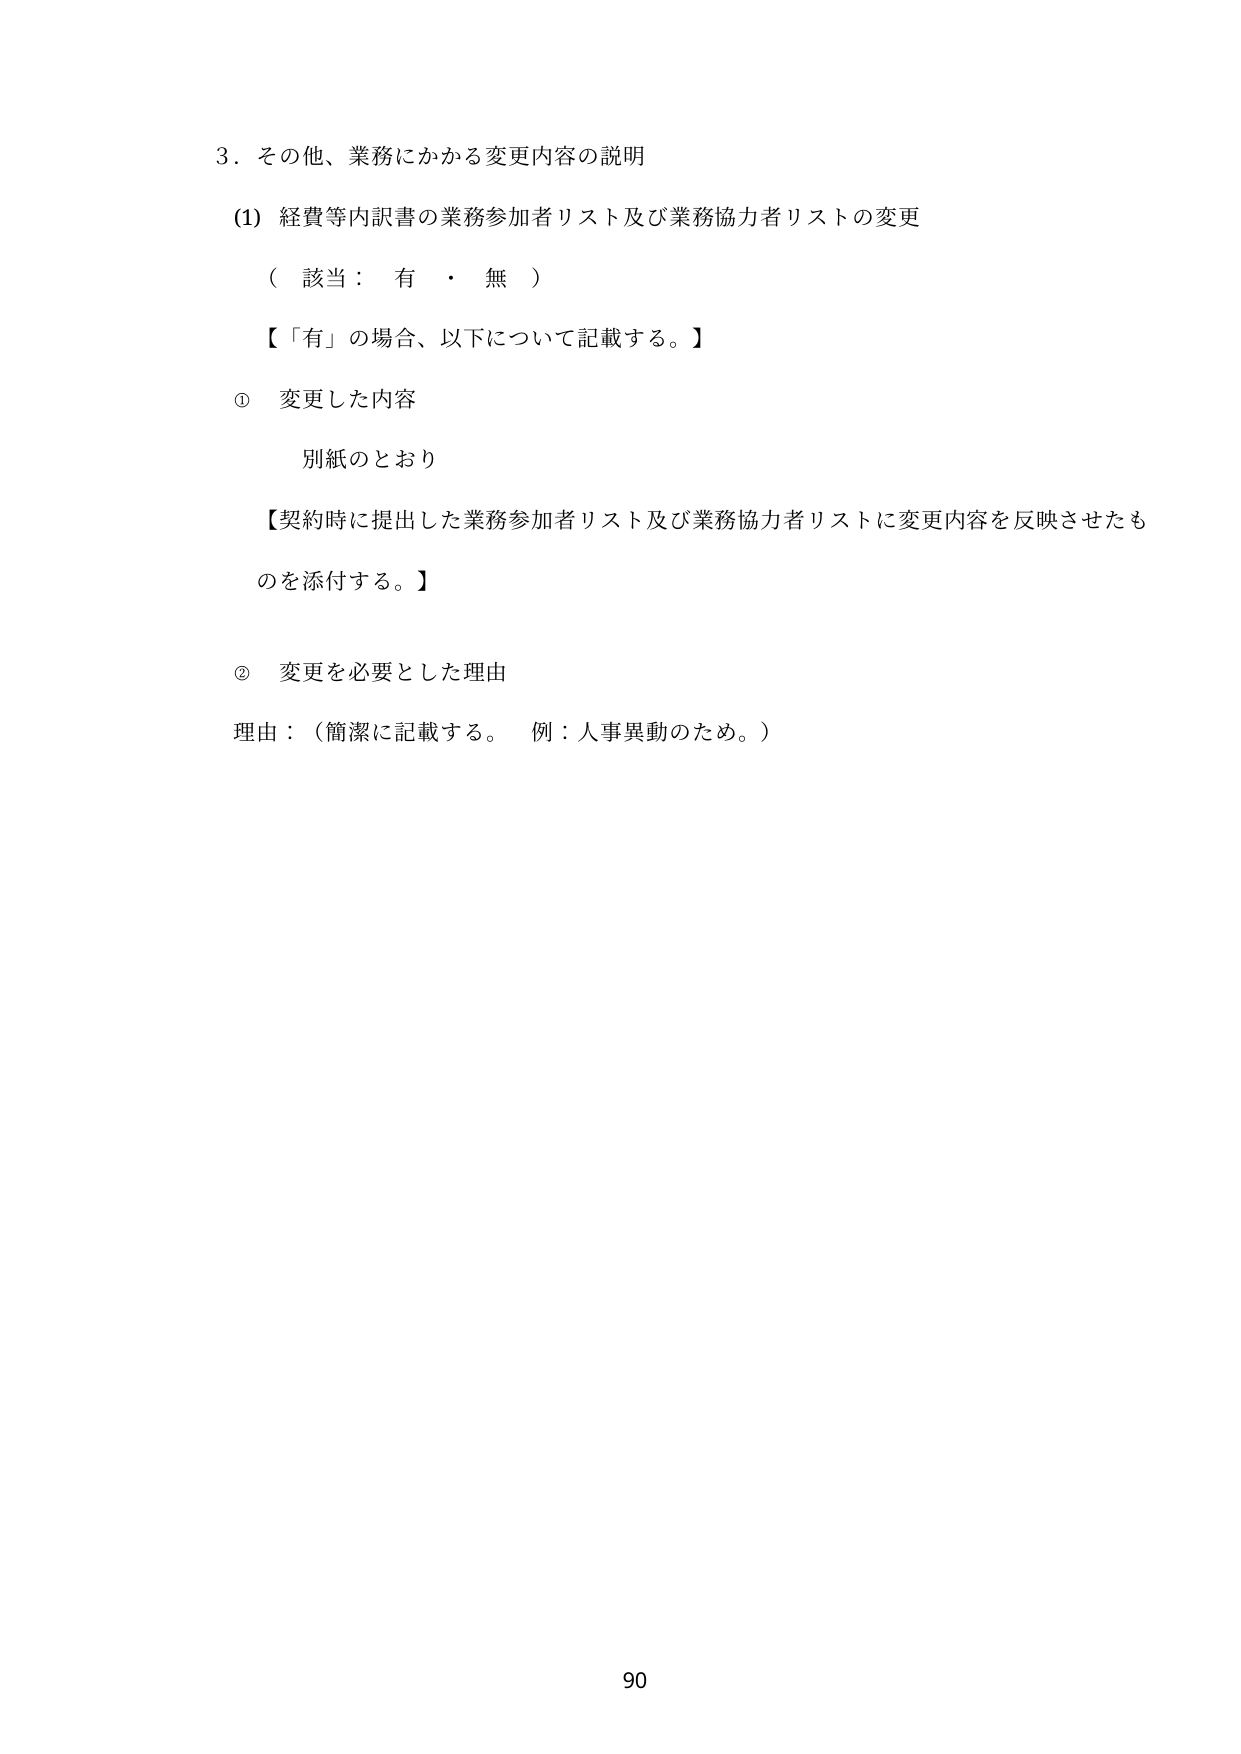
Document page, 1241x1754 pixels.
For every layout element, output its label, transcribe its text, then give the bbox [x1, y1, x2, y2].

text 理由：（簡潔に記載する。 例：人事異動のため。） [233, 701, 1150, 762]
text ３．その他、業務にかかる変更内容の説明 [119, 125, 1150, 186]
text （ 該当： 有 ・ 無 ） [119, 246, 1150, 307]
text 【契約時に提出した業務参加者リスト及び業務協力者リストに変更内容を反映させたものを添付する。】 [250, 489, 1150, 610]
list 変更した内容 [233, 367, 1150, 428]
text 別紙のとおり [233, 428, 1150, 489]
text (1) 経費等内訳書の業務参加者リスト及び業務協力者リストの変更 [188, 186, 1150, 246]
list 変更を必要とした理由 [233, 640, 1150, 701]
text 【「有」の場合、以下について記載する。】 [119, 307, 1150, 367]
